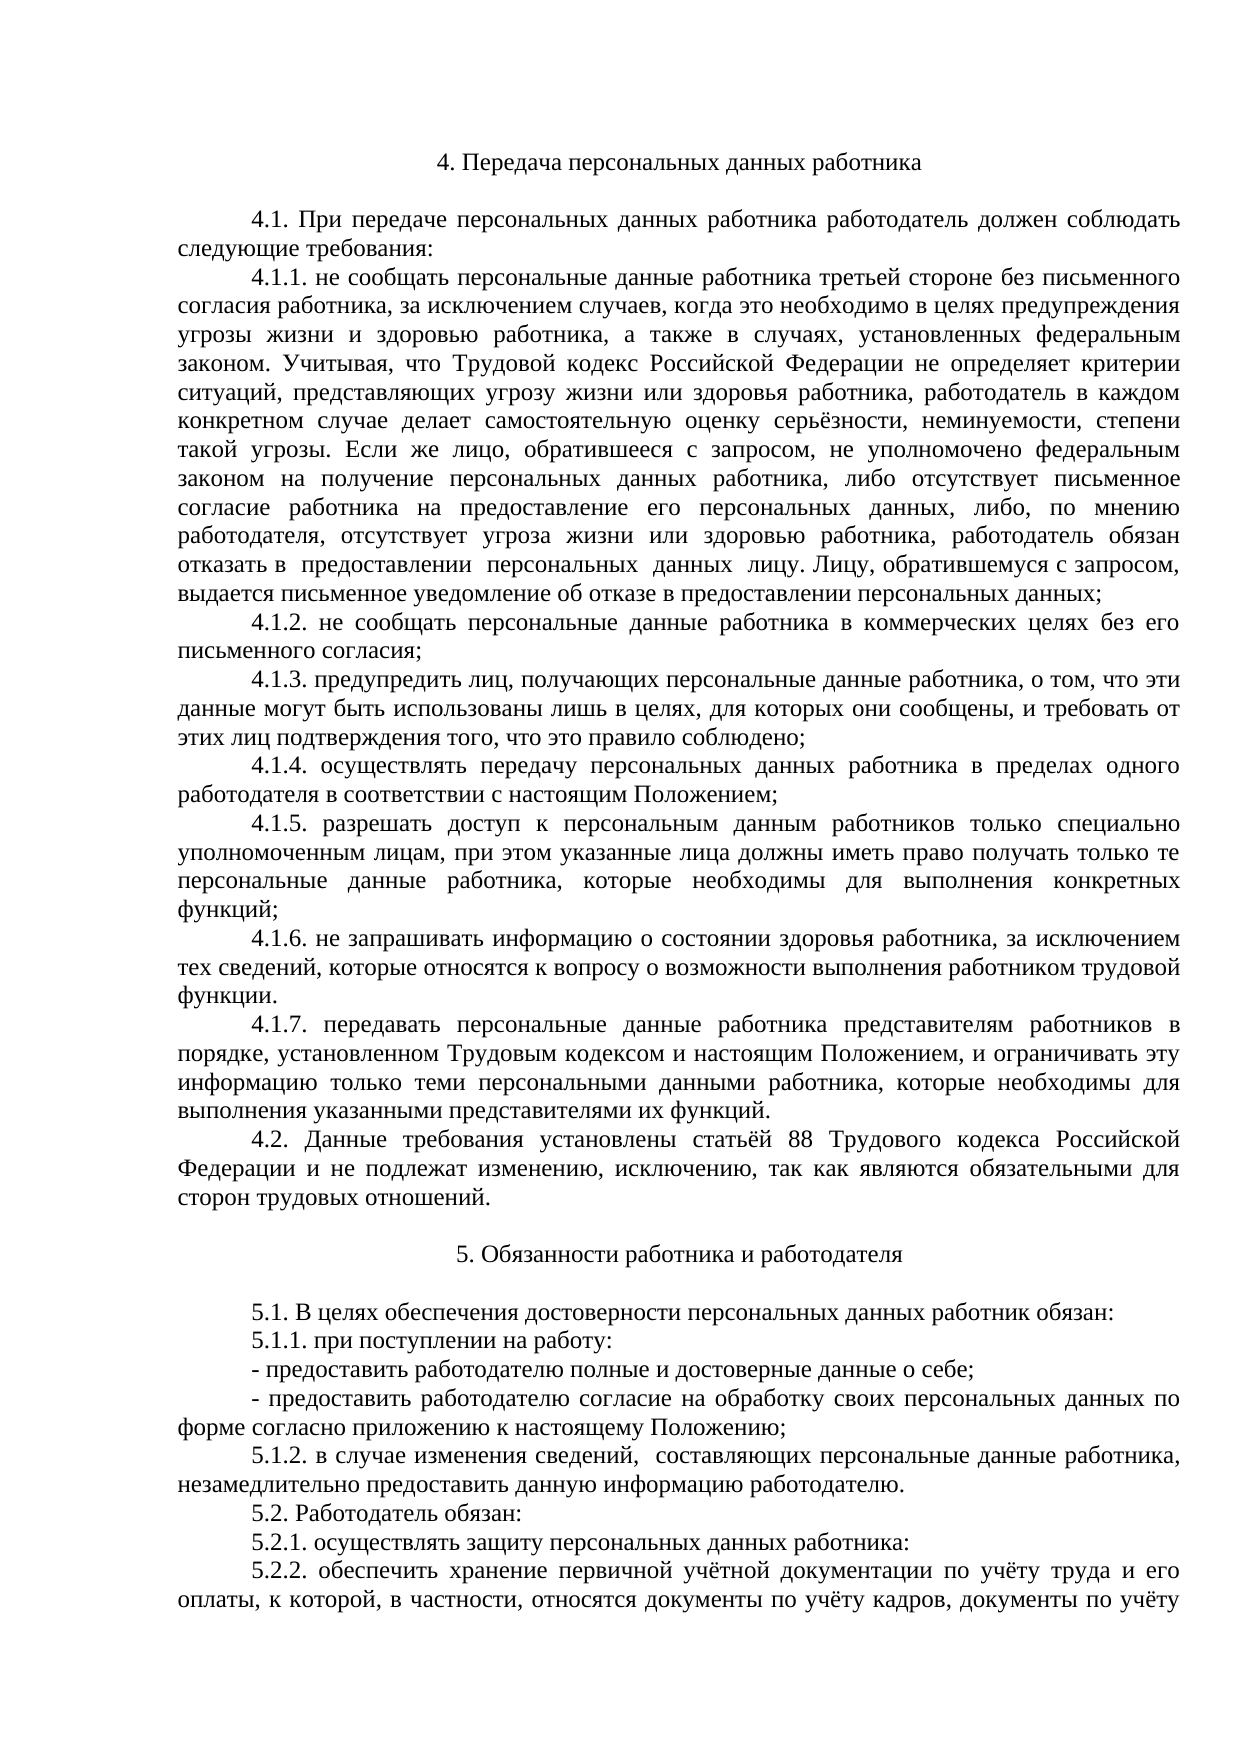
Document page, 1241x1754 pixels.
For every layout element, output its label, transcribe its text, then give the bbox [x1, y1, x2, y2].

text 4.1.1. не сообщать персональные данные работника третьей стороне без письменного согласия работника, за исключением случаев, когда это необходимо в целях предупреждения угрозы жизни и здоровью работника, а также в случаях, установленных федеральным законом. Учитывая, что Трудовой кодекс Российской Федерации не определяет критерии ситуаций, представляющих угрозу жизни или здоровья работника, работодатель в каждом конкретном случае делает самостоятельную оценку серьёзности, неминуемости, степени такой угрозы. Если же лицо, обратившееся с запросом, не уполномочено федеральным законом на получение персональных данных работника, либо отсутствует письменное согласие работника на предоставление его персональных данных, либо, по мнению работодателя, отсутствует угроза жизни или здоровью работника, работодатель обязан отказать в предоставлении персональных данных лицу. Лицу, обратившемуся с запросом, выдается письменное уведомление об отказе в предоставлении персональных данных; [177, 262, 1181, 607]
text 4.1.4. осуществлять передачу персональных данных работника в пределах одного работодателя в соответствии с настоящим Положением; [177, 751, 1181, 808]
text 4. Передача персональных данных работника [177, 147, 1181, 176]
text 4.2. Данные требования установлены статьёй 88 Трудового кодекса Российской Федерации и не подлежат изменению, исключению, так как являются обязательными для сторон трудовых отношений. [177, 1124, 1181, 1211]
text 4.1. При передаче персональных данных работника работодатель должен соблюдать следующие требования: [177, 204, 1181, 262]
text - предоставить работодателю полные и достоверные данные о себе; [177, 1354, 1181, 1383]
text 5. Обязанности работника и работодателя [177, 1239, 1181, 1268]
text 4.1.5. разрешать доступ к персональным данным работников только специально уполномоченным лицам, при этом указанные лица должны иметь право получать только те персональные данные работника, которые необходимы для выполнения конкретных функций; [177, 808, 1181, 923]
text 5.1. В целях обеспечения достоверности персональных данных работник обязан: [177, 1297, 1181, 1326]
text 5.2.1. осуществлять защиту персональных данных работника: [177, 1527, 1181, 1556]
text - предоставить работодателю согласие на обработку своих персональных данных по форме согласно приложению к настоящему Положению; [177, 1383, 1181, 1441]
text 4.1.6. не запрашивать информацию о состоянии здоровья работника, за исключением тех сведений, которые относятся к вопросу о возможности выполнения работником трудовой функции. [177, 923, 1181, 1009]
text 5.1.1. при поступлении на работу: [177, 1326, 1181, 1354]
text 4.1.7. передавать персональные данные работника представителям работников в порядке, установленном Трудовым кодексом и настоящим Положением, и ограничивать эту информацию только теми персональными данными работника, которые необходимы для выполнения указанными представителями их функций. [177, 1009, 1181, 1124]
text 5.2. Работодатель обязан: [177, 1498, 1181, 1527]
text 4.1.2. не сообщать персональные данные работника в коммерческих целях без его письменного согласия; [177, 607, 1181, 664]
text 5.1.2. в случае изменения сведений, составляющих персональные данные работника, незамедлительно предоставить данную информацию работодателю. [177, 1441, 1181, 1498]
text 4.1.3. предупредить лиц, получающих персональные данные работника, о том, что эти данные могут быть использованы лишь в целях, для которых они сообщены, и требовать от этих лиц подтверждения того, что это правило соблюдено; [177, 664, 1181, 751]
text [177, 1556, 1181, 1613]
